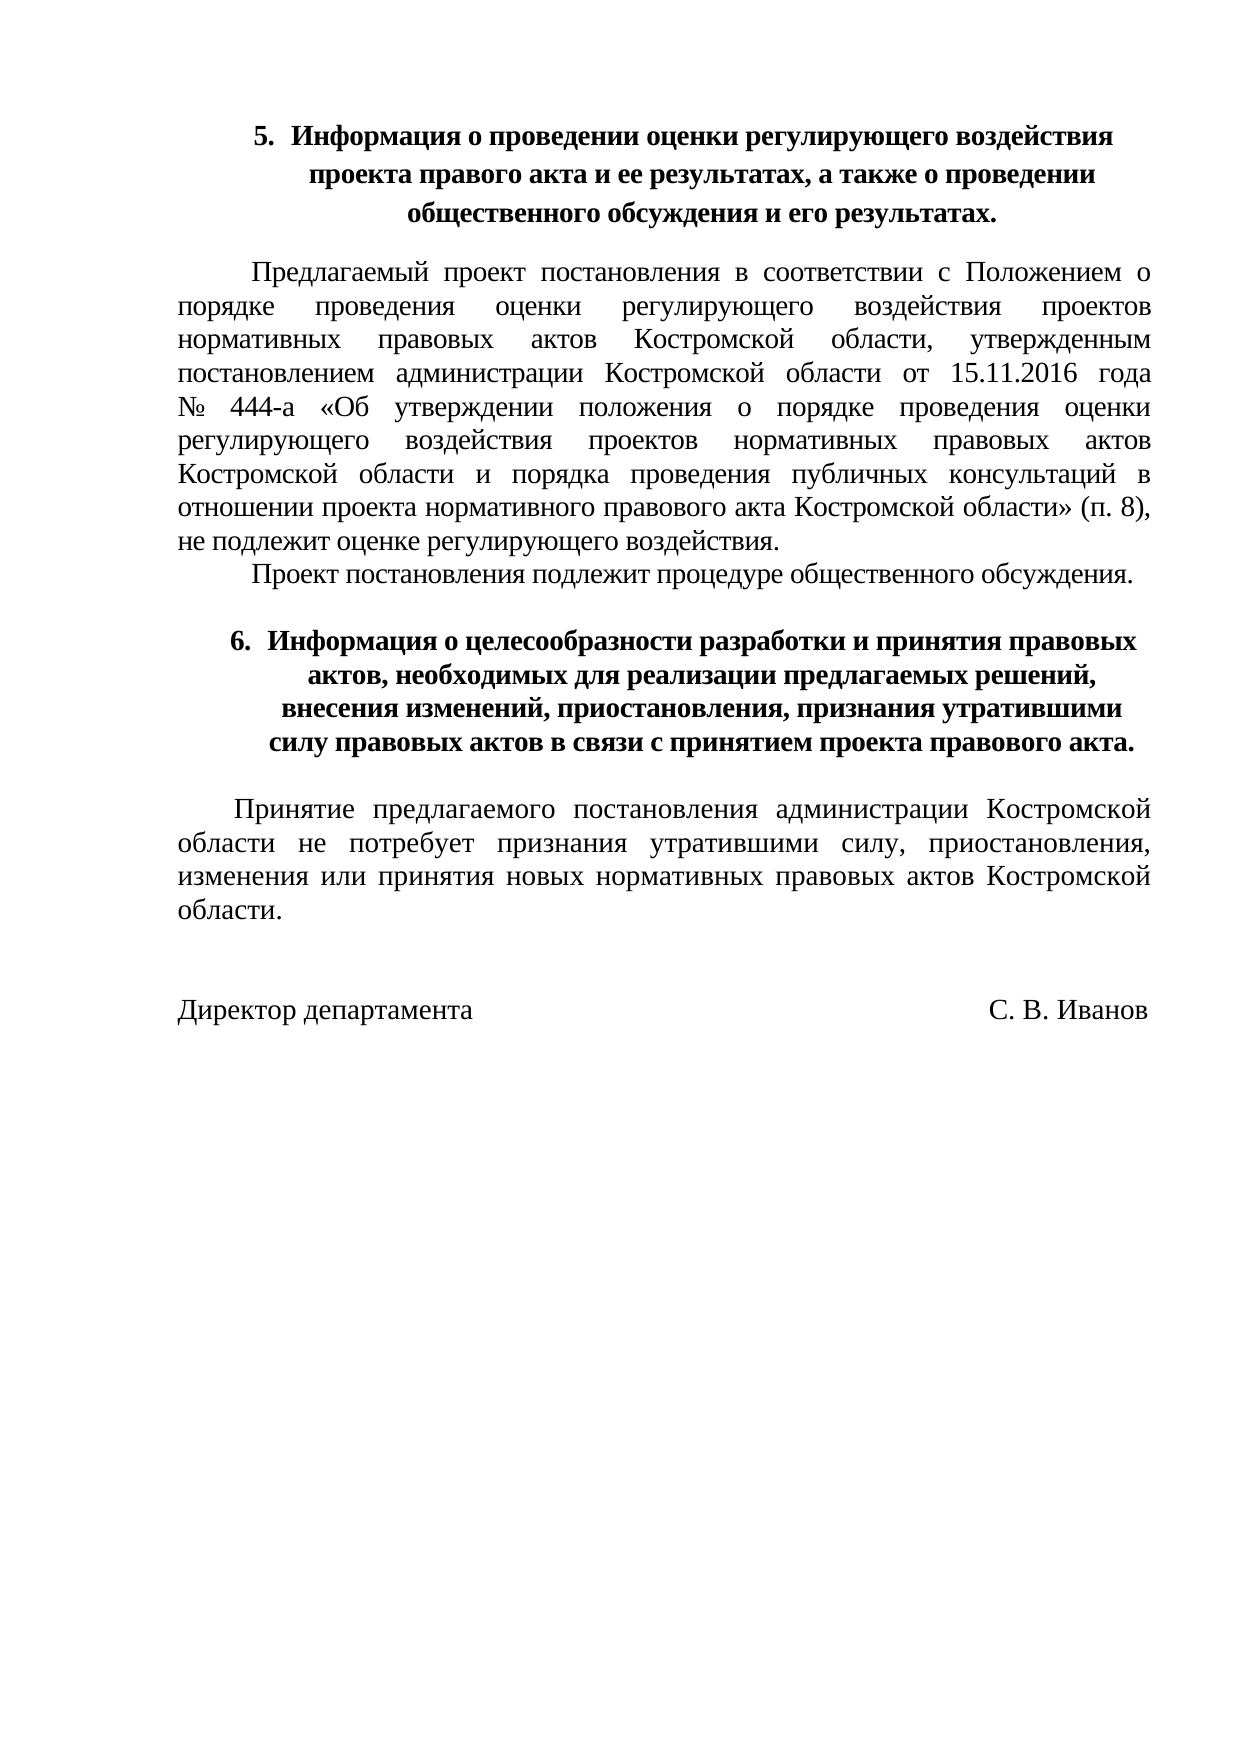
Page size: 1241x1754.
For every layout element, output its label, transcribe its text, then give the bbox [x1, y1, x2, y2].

text Принятие предлагаемого постановления администрации Костромской области не потребует признания утратившими силу, приостановления, изменения или принятия новых нормативных правовых актов Костромской области. [177, 791, 1152, 925]
list Информация о проведении оценки регулирующего воздействия проекта правого акта и ее результатах, а также о проведении общественного обсуждения и его результатах. [215, 118, 1152, 229]
text Предлагаемый проект постановления в соответствии с Положением о порядке проведения оценки регулирующего воздействия проектов нормативных правовых актов Костромской области, утвержденным постановлением администрации Костромской области от 15.11.2016 года № 444-а «Об утверждении положения о порядке проведения оценки регулирующего воздействия проектов нормативных правовых актов Костромской области и порядка проведения публичных консультаций в отношении проекта нормативного правового акта Костромской области» (п. 8), не подлежит оценке регулирующего воздействия. [177, 254, 1152, 556]
text Проект постановления подлежит процедуре общественного обсуждения. [177, 556, 1152, 590]
text Директор департамента С. В. Иванов [177, 992, 1152, 1026]
list Информация о целесообразности разработки и принятия правовых актов, необходимых для реализации предлагаемых решений, внесения изменений, приостановления, признания утратившими силу правовых актов в связи с принятием проекта правового акта. [214, 623, 1152, 758]
